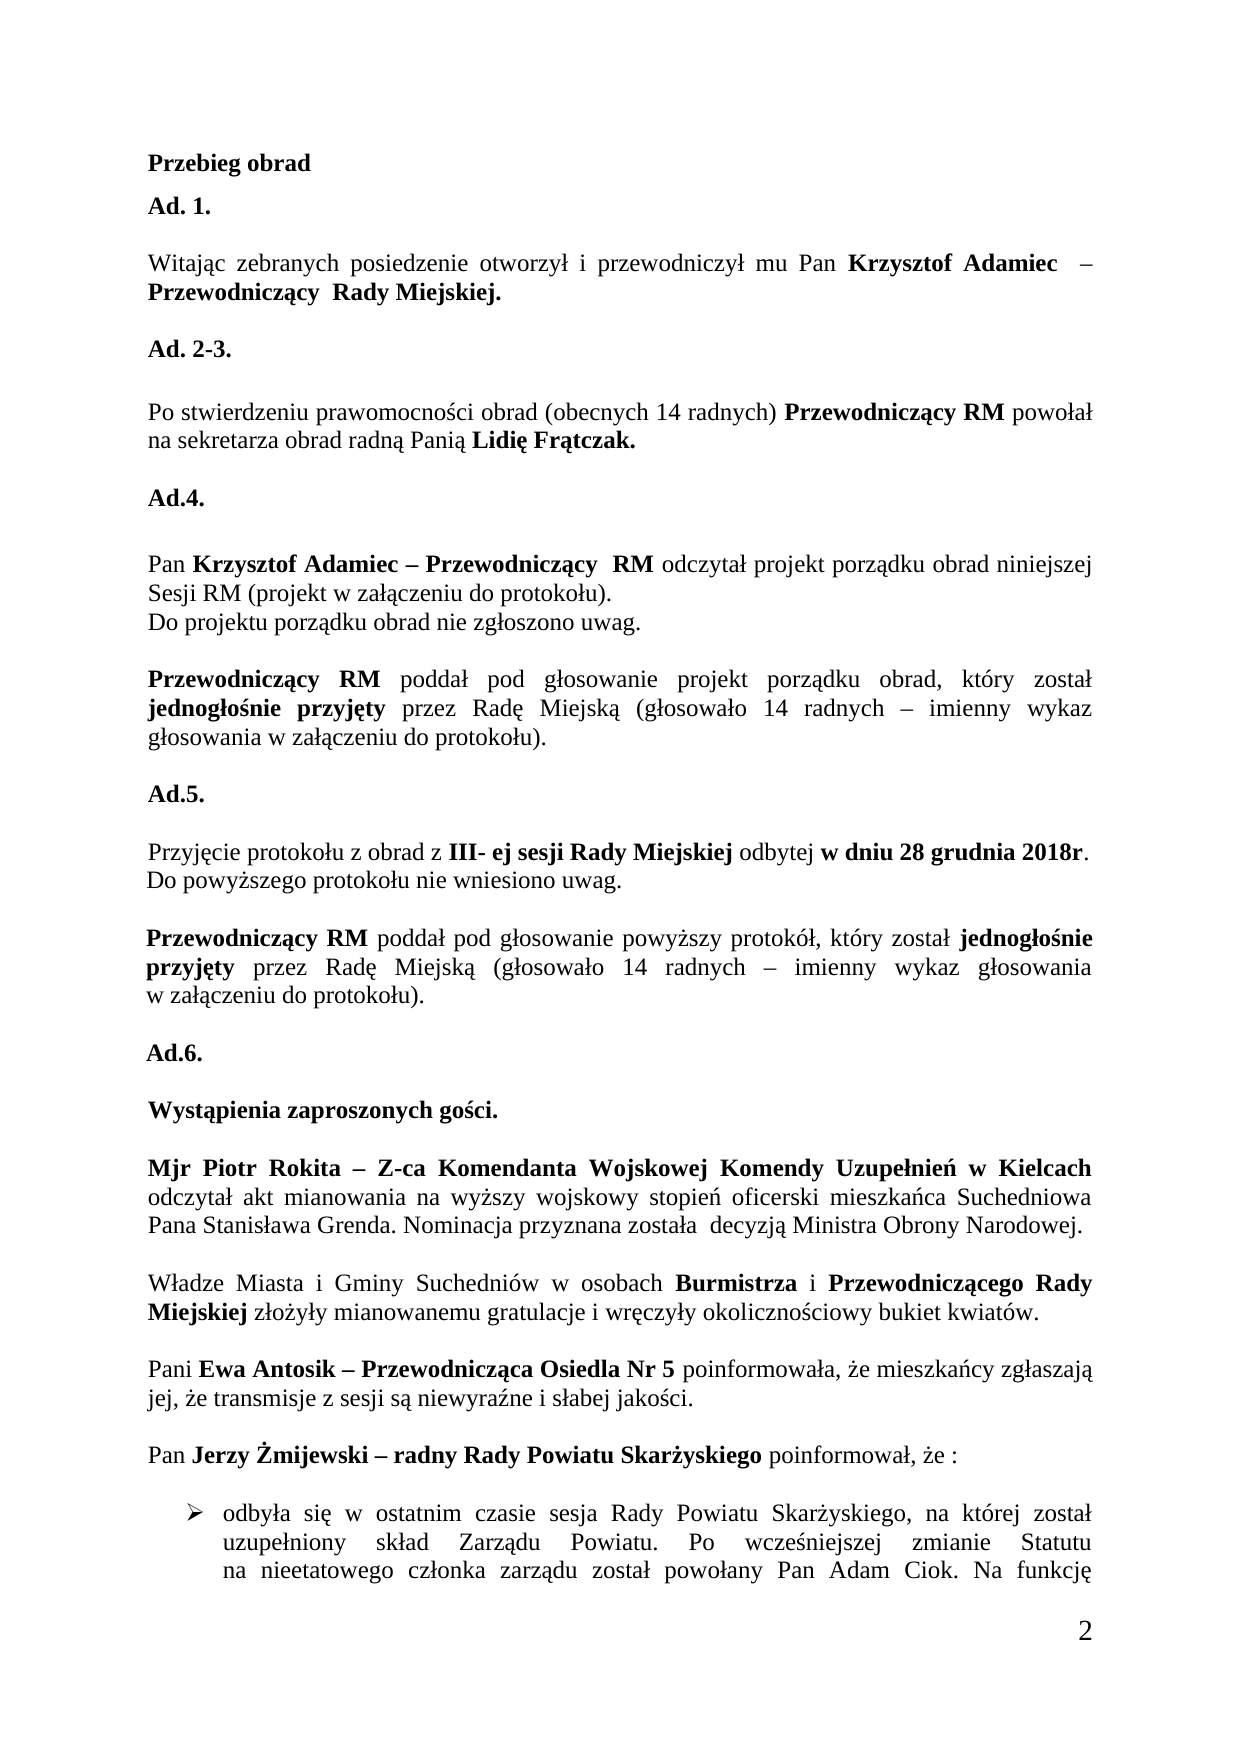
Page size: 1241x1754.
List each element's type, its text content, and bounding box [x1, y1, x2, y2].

text Do projektu porządku obrad nie zgłoszono uwag. [148, 607, 1093, 636]
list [185, 1498, 1093, 1584]
subtitle Ad. 1. [148, 191, 1093, 219]
list Mjr Piotr Rokita – Z-ca Komendanta Wojskowej Komendy Uzupełnień w Kielcach odczytał akt mianowania na wyższy wojskowy stopień oficerski mieszkańca Suchedniowa Pana Stanisława Grenda. Nominacja przyznana została decyzją Ministra Obrony Narodowej. [148, 1153, 1093, 1239]
subtitle Ad.4. [148, 483, 1093, 512]
subtitle Przebieg obrad [148, 148, 1093, 176]
list Do powyższego protokołu nie wniesiono uwag. [146, 866, 1093, 894]
list Władze Miasta i Gminy Suchedniów w osobach Burmistrza i Przewodniczącego Rady Miejskiej złożyły mianowanemu gratulacje i wręczyły okolicznościowy bukiet kwiatów. [148, 1268, 1093, 1326]
text Po stwierdzeniu prawomocności obrad (obecnych 14 radnych) Przewodniczący RM powołał na sekretarza obrad radną Panią Lidię Frątczak. [148, 397, 1093, 454]
text Pan Krzysztof Adamiec – Przewodniczący RM odczytał projekt porządku obrad niniejszej Sesji RM (projekt w załączeniu do protokołu). [148, 549, 1093, 607]
list Pani Ewa Antosik – Przewodnicząca Osiedla Nr 5 poinformowała, że mieszkańcy zgłaszają jej, że transmisje z sesji są niewyraźne i słabej jakości. [148, 1354, 1093, 1412]
list Przyjęcie protokołu z obrad z III- ej sesji Rady Miejskiej odbytej w dniu 28 grudnia 2018r. [148, 837, 1093, 866]
subtitle Ad. 2-3. [148, 334, 1093, 363]
list Pan Jerzy Żmijewski – radny Rady Powiatu Skarżyskiego poinformował, że : [148, 1441, 1093, 1469]
list Przewodniczący RM poddał pod głosowanie powyższy protokół, który został jednogłośnie przyjęty przez Radę Miejską (głosowało 14 radnych – imienny wykaz głosowania w załączeniu do protokołu). [146, 923, 1093, 1009]
list Wystąpienia zaproszonych gości. [148, 1096, 1093, 1124]
list Ad.5. [148, 779, 1093, 808]
text Witając zebranych posiedzenie otworzył i przewodniczył mu Pan Krzysztof Adamiec – Przewodniczący Rady Miejskiej. [148, 248, 1093, 306]
list Przewodniczący RM poddał pod głosowanie projekt porządku obrad, który został jednogłośnie przyjęty przez Radę Miejską (głosowało 14 radnych – imienny wykaz głosowania w załączeniu do protokołu). [148, 664, 1093, 751]
list Ad.6. [146, 1038, 1093, 1067]
